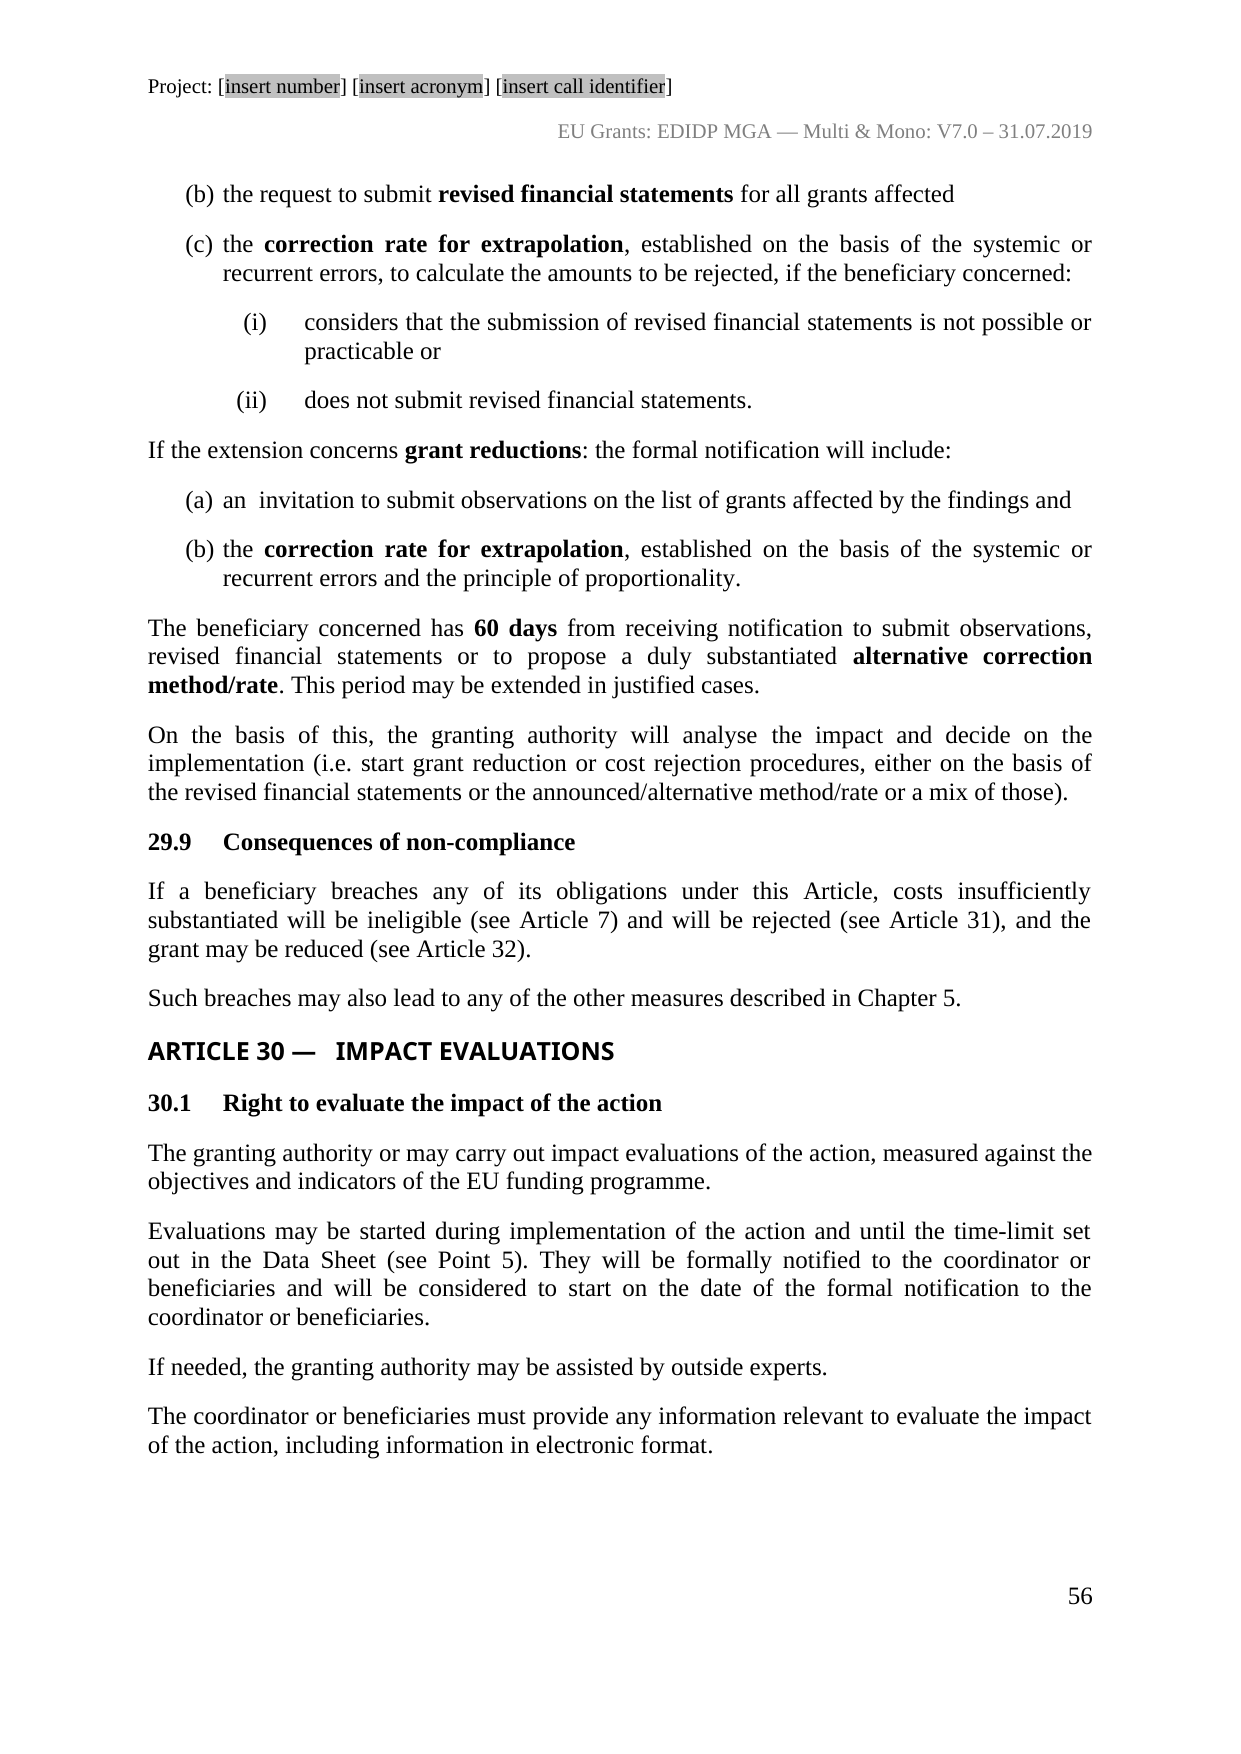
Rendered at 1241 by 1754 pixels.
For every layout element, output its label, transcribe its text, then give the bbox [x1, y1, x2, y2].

subtitle ARTICLE 30 — IMPACT EVALUATIONS [148, 1033, 1092, 1067]
text On the basis of this, the granting authority will analyse the impact and decide on the implementation (i.e. start grant reduction or cost rejection procedures, either on the basis of the revised financial statements or the announced/alternative method/rate or a mix of those). [148, 720, 1092, 806]
subtitle 29.9 Consequences of non-compliance [148, 827, 1092, 856]
list considers that the submission of revised financial statements is not possible or practicable or [267, 307, 1092, 365]
list the correction rate for extrapolation, established on the basis of the systemic or recurrent errors, to calculate the amounts to be rejected, if the beneficiary concerned: [185, 229, 1092, 286]
text Such breaches may also lead to any of the other measures described in Chapter 5. [148, 983, 1092, 1012]
text The granting authority or may carry out impact evaluations of the action, measured against the objectives and indicators of the EU funding programme. [148, 1138, 1092, 1195]
list does not submit revised financial statements. [267, 386, 1092, 414]
text If needed, the granting authority may be assisted by outside experts. [148, 1352, 1092, 1381]
subtitle 30.1 Right to evaluate the impact of the action [148, 1088, 1092, 1117]
list an invitation to submit observations on the list of grants affected by the findings and [185, 485, 1092, 513]
text The coordinator or beneficiaries must provide any information relevant to evaluate the impact of the action, including information in electronic format. [148, 1401, 1092, 1459]
text The beneficiary concerned has 60 days from receiving notification to submit observations, revised financial statements or to propose a duly substantiated alternative correction method/rate. This period may be extended in justified cases. [148, 613, 1092, 699]
list the correction rate for extrapolation, established on the basis of the systemic or recurrent errors and the principle of proportionality. [185, 534, 1092, 592]
text Evaluations may be started during implementation of the action and until the time-limit set out in the Data Sheet (see Point 5). They will be formally notified to the coordinator or beneficiaries and will be considered to start on the date of the formal notification to the coordinator or beneficiaries. [148, 1216, 1092, 1331]
list the request to submit revised financial statements for all grants affected [185, 179, 1092, 208]
text If the extension concerns grant reductions: the formal notification will include: [148, 435, 1092, 464]
text If a beneficiary breaches any of its obligations under this Article, costs insufficiently substantiated will be ineligible (see Article 7) and will be rejected (see Article 31), and the grant may be reduced (see Article 32). [148, 876, 1092, 963]
